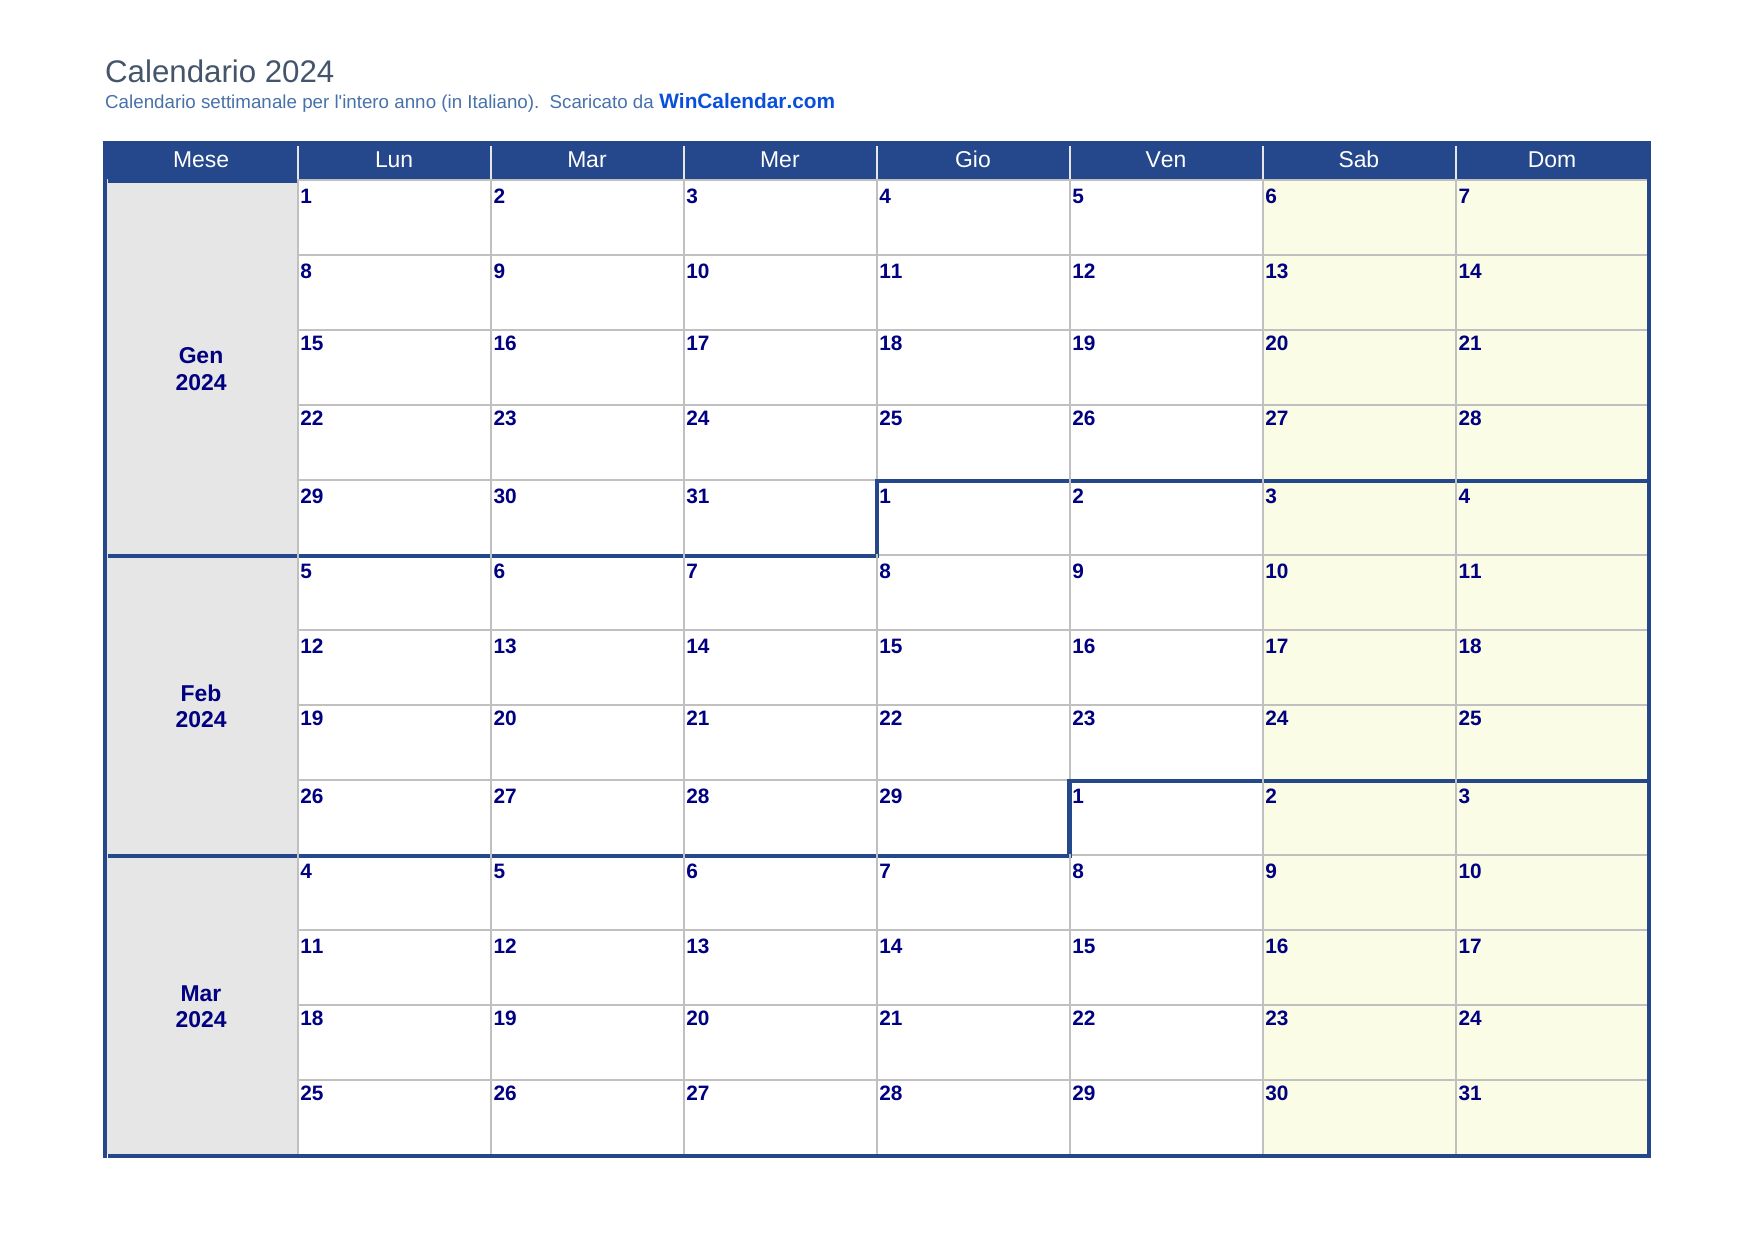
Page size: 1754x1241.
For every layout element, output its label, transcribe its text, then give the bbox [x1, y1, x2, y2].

table_cell 8 [299, 256, 490, 329]
table_cell 4 [299, 858, 490, 929]
table_cell 11 [1457, 556, 1647, 629]
table_cell 4 [1457, 483, 1647, 554]
table_cell 5 [1071, 181, 1262, 254]
table_cell 18 [299, 1006, 490, 1079]
table_cell 18 [878, 331, 1069, 404]
table_cell 2 [492, 181, 683, 254]
table_cell 1 [299, 181, 490, 254]
table_cell 24 [1457, 1006, 1647, 1079]
table_cell 27 [685, 1081, 876, 1154]
table_cell 20 [685, 1006, 876, 1079]
table_cell 8 [1071, 856, 1262, 929]
table_cell 25 [878, 406, 1069, 479]
table_cell 22 [878, 706, 1069, 779]
table_cell 18 [1457, 631, 1647, 704]
table_header Gio [878, 146, 1069, 179]
table_header Dom [1457, 146, 1647, 179]
table_header Mer [685, 146, 876, 179]
table_header Sab [1264, 146, 1455, 179]
table_cell 11 [878, 256, 1069, 329]
table_cell 31 [685, 481, 875, 554]
table_cell 15 [1071, 931, 1262, 1004]
table_cell 9 [492, 256, 683, 329]
table_cell 9 [1264, 856, 1455, 929]
table_cell 21 [685, 706, 876, 779]
table_cell 23 [1071, 706, 1262, 779]
table_cell 23 [492, 406, 683, 479]
table_cell 30 [492, 481, 683, 554]
table_cell 3 [1457, 783, 1647, 854]
table_cell 6 [492, 558, 683, 629]
table_cell 16 [1071, 631, 1262, 704]
table_cell 12 [492, 931, 683, 1004]
table_cell 26 [299, 781, 490, 854]
table_header Mese [107, 146, 297, 179]
table_cell 1 [1072, 783, 1262, 854]
table_cell 24 [685, 406, 876, 479]
table_cell 26 [1071, 406, 1262, 479]
table_cell 15 [878, 631, 1069, 704]
table_cell Gen 2024 [107, 180, 297, 554]
table_cell 4 [878, 181, 1069, 254]
table_cell 22 [1071, 1006, 1262, 1079]
table_cell 19 [299, 706, 490, 779]
table_cell 19 [1071, 331, 1262, 404]
table_cell Feb 2024 [107, 555, 297, 854]
table_cell 20 [1264, 331, 1455, 404]
table_cell 15 [299, 331, 490, 404]
table_cell 13 [1264, 256, 1455, 329]
table_cell 12 [1071, 256, 1262, 329]
table_cell 17 [685, 331, 876, 404]
table_cell 10 [1264, 556, 1455, 629]
table_cell 10 [685, 256, 876, 329]
table_cell 23 [1264, 1006, 1455, 1079]
table_cell 31 [1457, 1081, 1647, 1154]
table_cell 5 [299, 558, 490, 629]
table_cell 25 [1457, 706, 1647, 779]
table_cell 14 [1457, 256, 1647, 329]
table_cell 27 [492, 781, 683, 854]
table_cell 29 [299, 481, 490, 554]
table_cell 12 [299, 631, 490, 704]
table_cell 14 [878, 931, 1069, 1004]
table_cell 2 [1264, 783, 1455, 854]
table_cell 9 [1071, 556, 1262, 629]
table_cell 21 [878, 1006, 1069, 1079]
table_cell 28 [878, 1081, 1069, 1154]
table_cell 3 [685, 181, 876, 254]
table_cell 5 [492, 858, 683, 929]
table_cell 20 [492, 706, 683, 779]
table_cell 30 [1264, 1081, 1455, 1154]
table_cell 26 [492, 1081, 683, 1154]
table_header Ven [1071, 146, 1262, 179]
table_cell 29 [1071, 1081, 1262, 1154]
table_cell 1 [879, 483, 1069, 554]
table_cell 17 [1457, 931, 1647, 1004]
table_cell 7 [1457, 181, 1647, 254]
table_cell 13 [685, 931, 876, 1004]
table_cell 28 [685, 781, 876, 854]
table_cell 24 [1264, 706, 1455, 779]
table_cell 7 [685, 558, 876, 629]
table_cell Mar 2024 [107, 855, 297, 1154]
text Calendario 2024 Calendario settimanale per l'intero anno (in Italiano). Scaricato da WinCalendar.com [105, 53, 1649, 141]
table_cell 16 [1264, 931, 1455, 1004]
table_header Lun [299, 146, 490, 179]
table_cell 10 [1457, 856, 1647, 929]
table_cell 11 [299, 931, 490, 1004]
table_header Mar [492, 146, 683, 179]
table_cell 6 [685, 858, 876, 929]
table_cell 28 [1457, 406, 1647, 479]
table_cell 13 [492, 631, 683, 704]
table_cell 16 [492, 331, 683, 404]
table_cell 22 [299, 406, 490, 479]
table_cell 8 [878, 556, 1069, 629]
table_cell 29 [878, 781, 1067, 854]
table_cell 6 [1264, 181, 1455, 254]
table_cell 14 [685, 631, 876, 704]
table_cell 25 [299, 1081, 490, 1154]
table_cell 17 [1264, 631, 1455, 704]
table_cell 19 [492, 1006, 683, 1079]
table_cell 21 [1457, 331, 1647, 404]
table_cell 2 [1071, 483, 1262, 554]
table_cell 27 [1264, 406, 1455, 479]
table_cell 3 [1264, 483, 1455, 554]
table_cell 7 [878, 858, 1069, 929]
